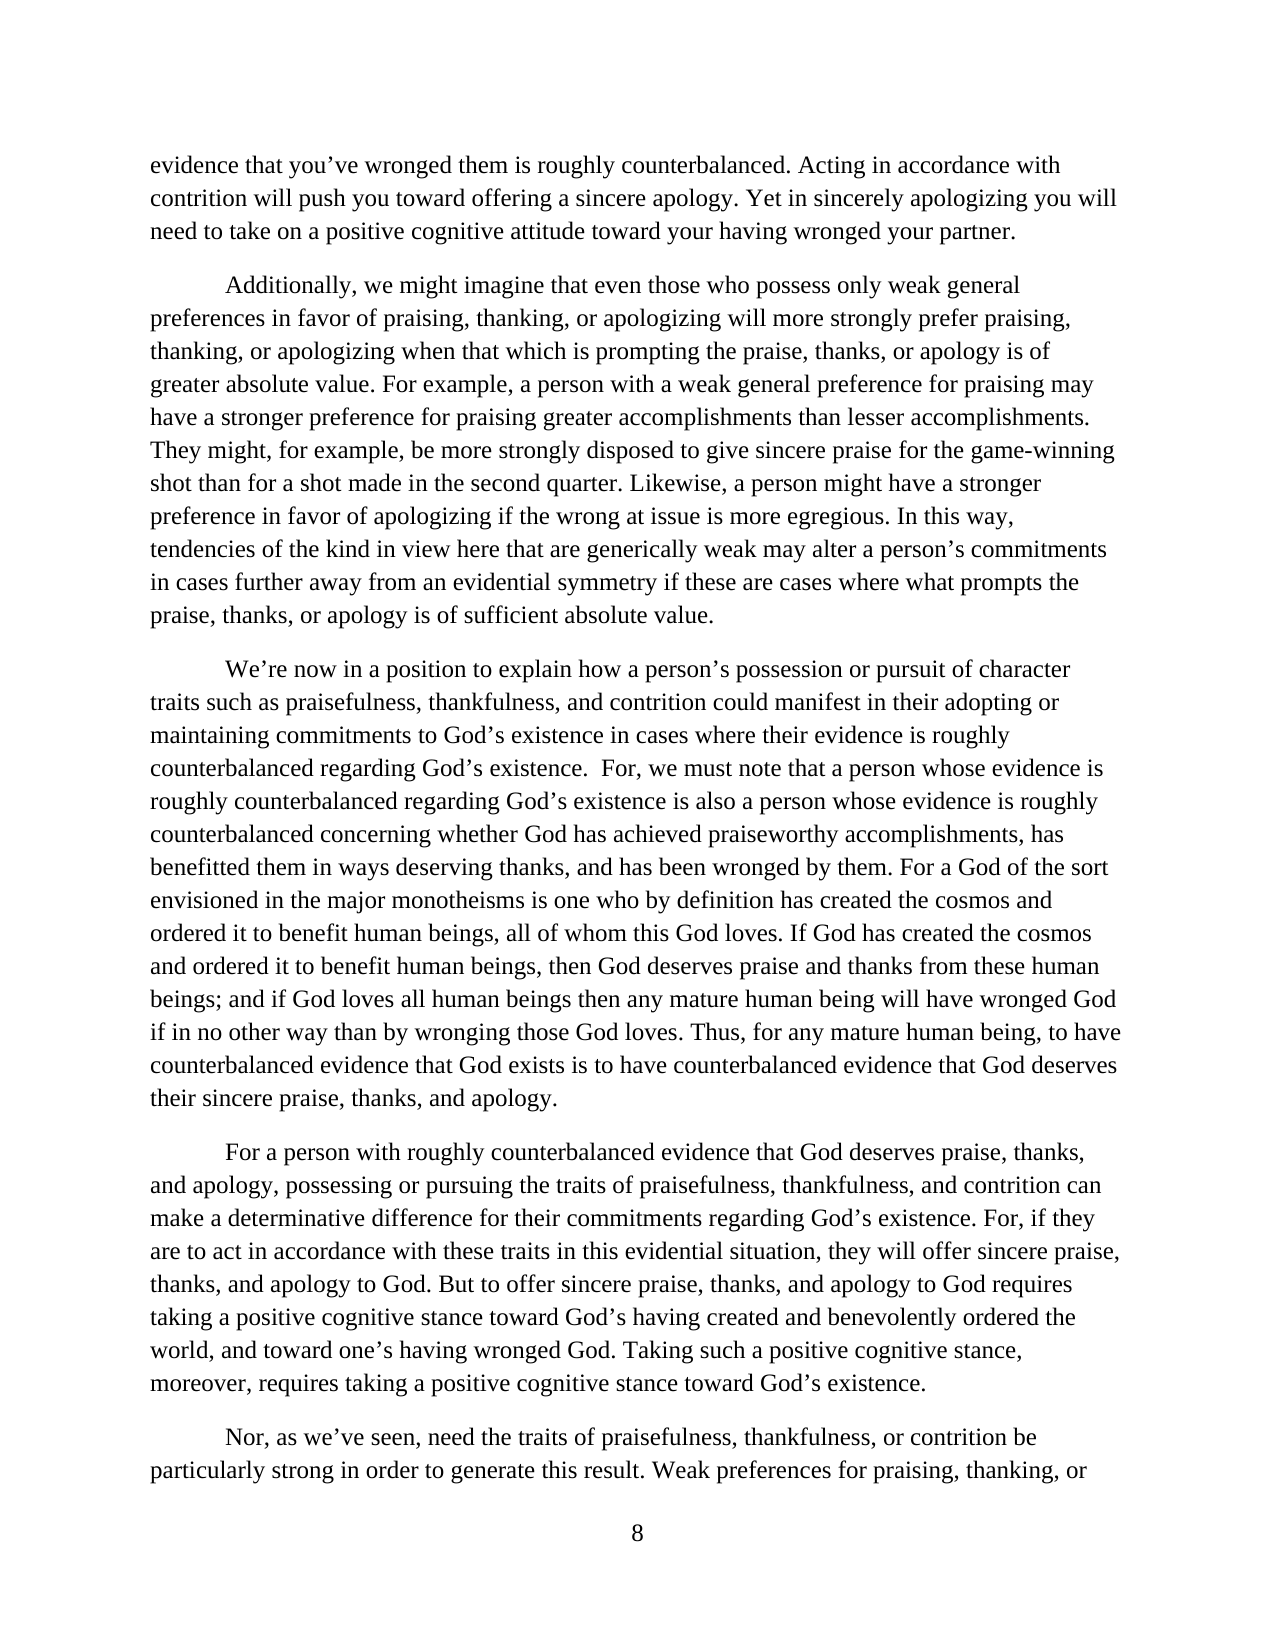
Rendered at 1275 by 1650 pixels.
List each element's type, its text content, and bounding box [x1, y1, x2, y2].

text Additionally, we might imagine that even those who possess only weak general preferences in favor of praising, thanking, or apologizing will more strongly prefer praising, thanking, or apologizing when that which is prompting the praise, thanks, or apology is of greater absolute value. For example, a person with a weak general preference for praising may have a stronger preference for praising greater accomplishments than lesser accomplishments. They might, for example, be more strongly disposed to give sincere praise for the game-winning shot than for a shot made in the second quarter. Likewise, a person might have a stronger preference in favor of apologizing if the wrong at issue is more egregious. In this way, tendencies of the kind in view here that are generically weak may alter a person’s commitments in cases further away from an evidential symmetry if these are cases where what prompts the praise, thanks, or apology is of sufficient absolute value. [150, 270, 1125, 629]
text For a person with roughly counterbalanced evidence that God deserves praise, thanks, and apology, possessing or pursuing the traits of praisefulness, thankfulness, and contrition can make a determinative difference for their commitments regarding God’s existence. For, if they are to act in accordance with these traits in this evidential situation, they will offer sincere praise, thanks, and apology to God. But to offer sincere praise, thanks, and apology to God requires taking a positive cognitive stance toward God’s having created and benevolently ordered the world, and toward one’s having wronged God. Taking such a positive cognitive stance, moreover, requires taking a positive cognitive stance toward God’s existence. [150, 1137, 1125, 1397]
text We’re now in a position to explain how a person’s possession or pursuit of character traits such as praisefulness, thankfulness, and contrition could manifest in their adopting or maintaining commitments to God’s existence in cases where their evidence is roughly counterbalanced regarding God’s existence. For, we must note that a person whose evidence is roughly counterbalanced regarding God’s existence is also a person whose evidence is roughly counterbalanced concerning whether God has achieved praiseworthy accomplishments, has benefitted them in ways deserving thanks, and has been wronged by them. For a God of the sort envisioned in the major monotheisms is one who by definition has created the cosmos and ordered it to benefit human beings, all of whom this God loves. If God has created the cosmos and ordered it to benefit human beings, then God deserves praise and thanks from these human beings; and if God loves all human beings then any mature human being will have wronged God if in no other way than by wronging those God loves. Thus, for any mature human being, to have counterbalanced evidence that God exists is to have counterbalanced evidence that God deserves their sincere praise, thanks, and apology. [150, 654, 1125, 1112]
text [150, 150, 1125, 245]
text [150, 1422, 1125, 1484]
